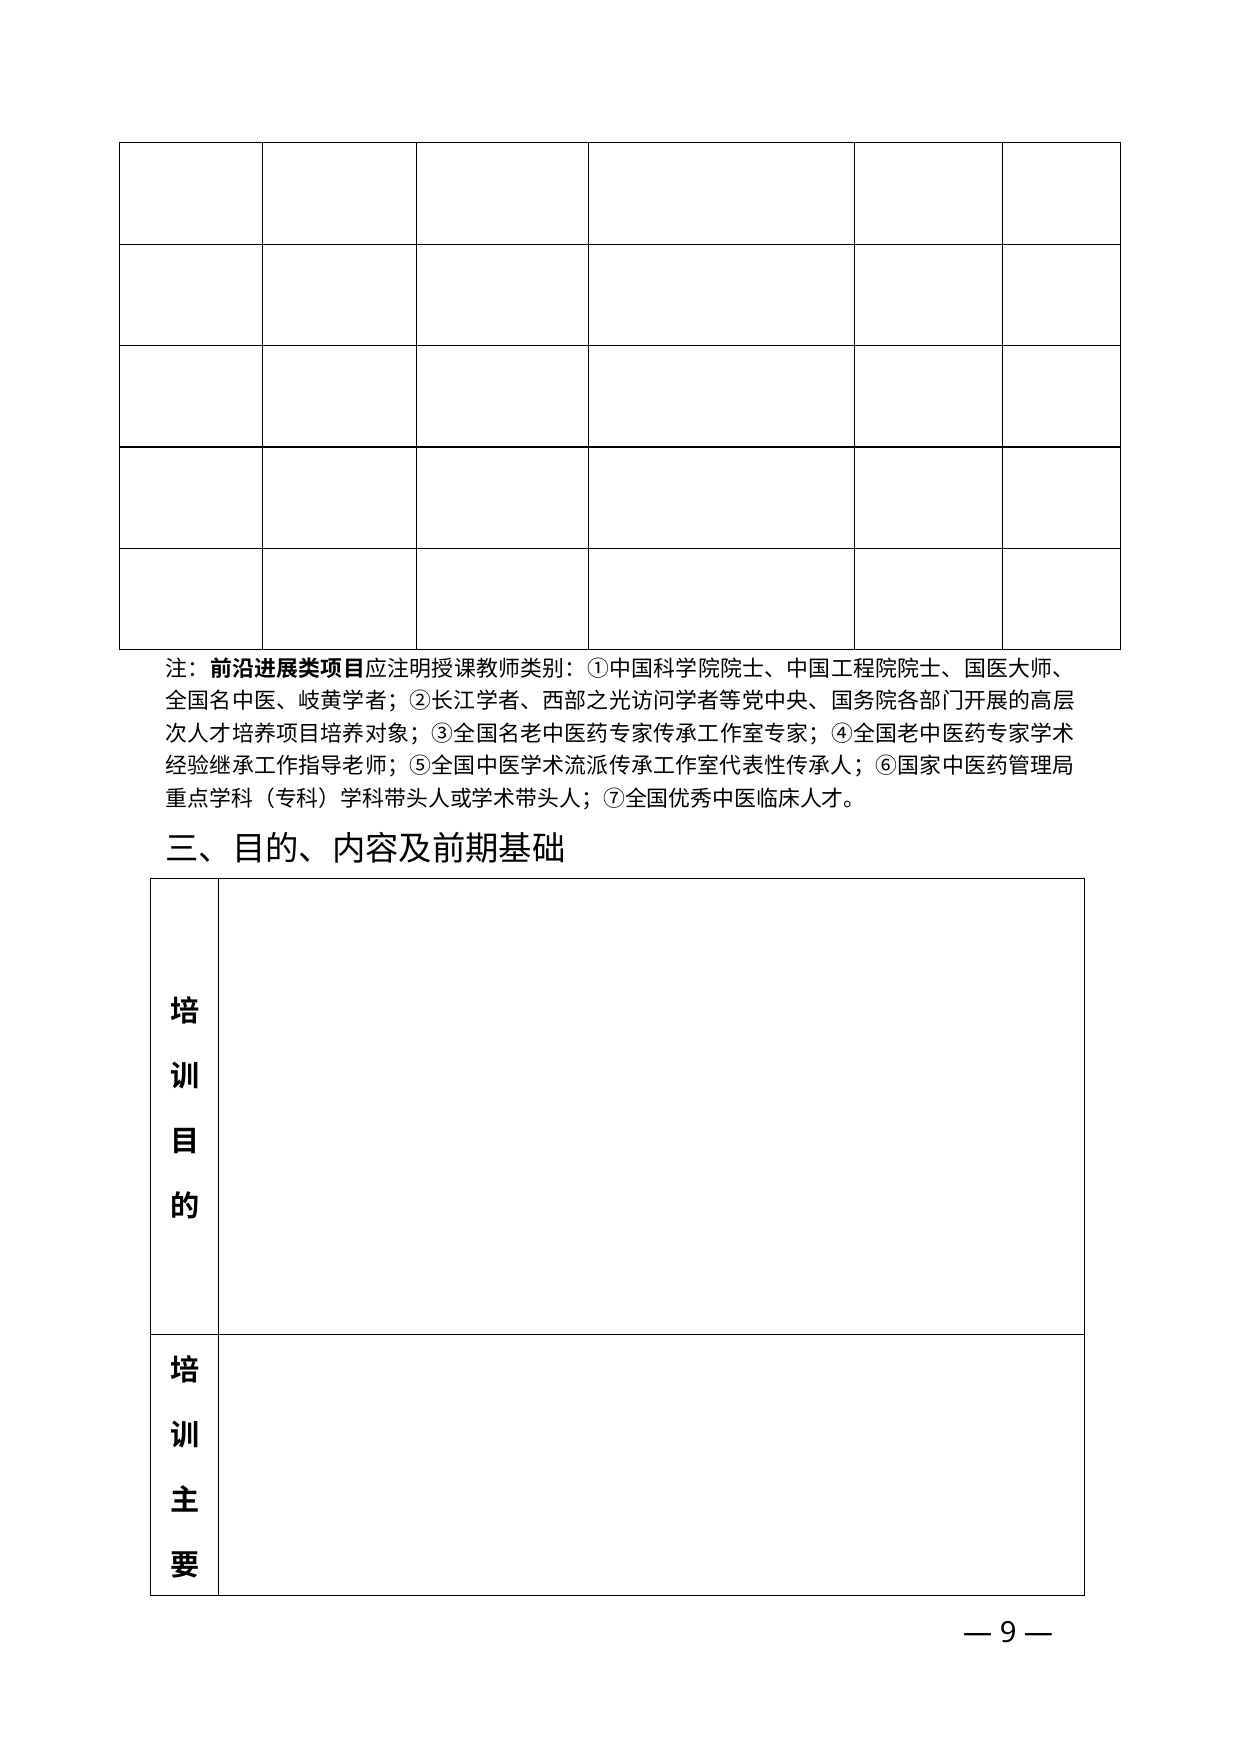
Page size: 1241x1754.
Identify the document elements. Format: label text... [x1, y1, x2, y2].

table_cell [120, 448, 262, 548]
table_cell [1003, 143, 1120, 243]
table_cell [417, 448, 588, 548]
table_cell [120, 245, 262, 345]
table_cell [263, 143, 416, 243]
table_cell [263, 245, 416, 345]
table_cell [589, 245, 854, 345]
table_cell [589, 346, 854, 446]
table_header [219, 879, 1084, 1334]
table_cell [417, 346, 588, 446]
table_cell [855, 549, 1002, 649]
table_cell [417, 143, 588, 243]
table_cell 培训主要内容及学术水平 [151, 1335, 218, 1595]
table_header 培训目的 [151, 879, 218, 1334]
table_cell [263, 549, 416, 649]
table_cell [589, 143, 854, 243]
table_cell [417, 245, 588, 345]
table_cell [120, 549, 262, 649]
table_cell [1003, 549, 1120, 649]
table_cell [1003, 245, 1120, 345]
table_cell [1003, 448, 1120, 548]
table_cell [263, 346, 416, 446]
table_cell [120, 346, 262, 446]
table_cell [855, 346, 1002, 446]
table_cell [589, 549, 854, 649]
text 注：前沿进展类项目应注明授课教师类别：①中国科学院院士、中国工程院院士、国医大师、全国名中医、岐黄学者；②长江学者、西部之光访问学者等党中央、国务院各部门开展的高层次人才培养项目培养对象；③全国名老中医药专家传承工作室专家；④全国老中医药专家学术经验继承工作指导老师；⑤全国中医学术流派传承工作室代表性传承人；⑥国家中医药管理局重点学科（专科）学科带头人或学术带头人；⑦全国优秀中医临床人才。 [165, 650, 1075, 813]
table_cell [855, 448, 1002, 548]
table_cell [417, 549, 588, 649]
table_cell [1003, 346, 1120, 446]
text 三、目的、内容及前期基础 [165, 813, 1075, 878]
table_cell [855, 143, 1002, 243]
table_cell [263, 448, 416, 548]
table_cell [120, 143, 262, 243]
table_cell [589, 448, 854, 548]
table_cell [855, 245, 1002, 345]
table_cell [219, 1335, 1084, 1595]
